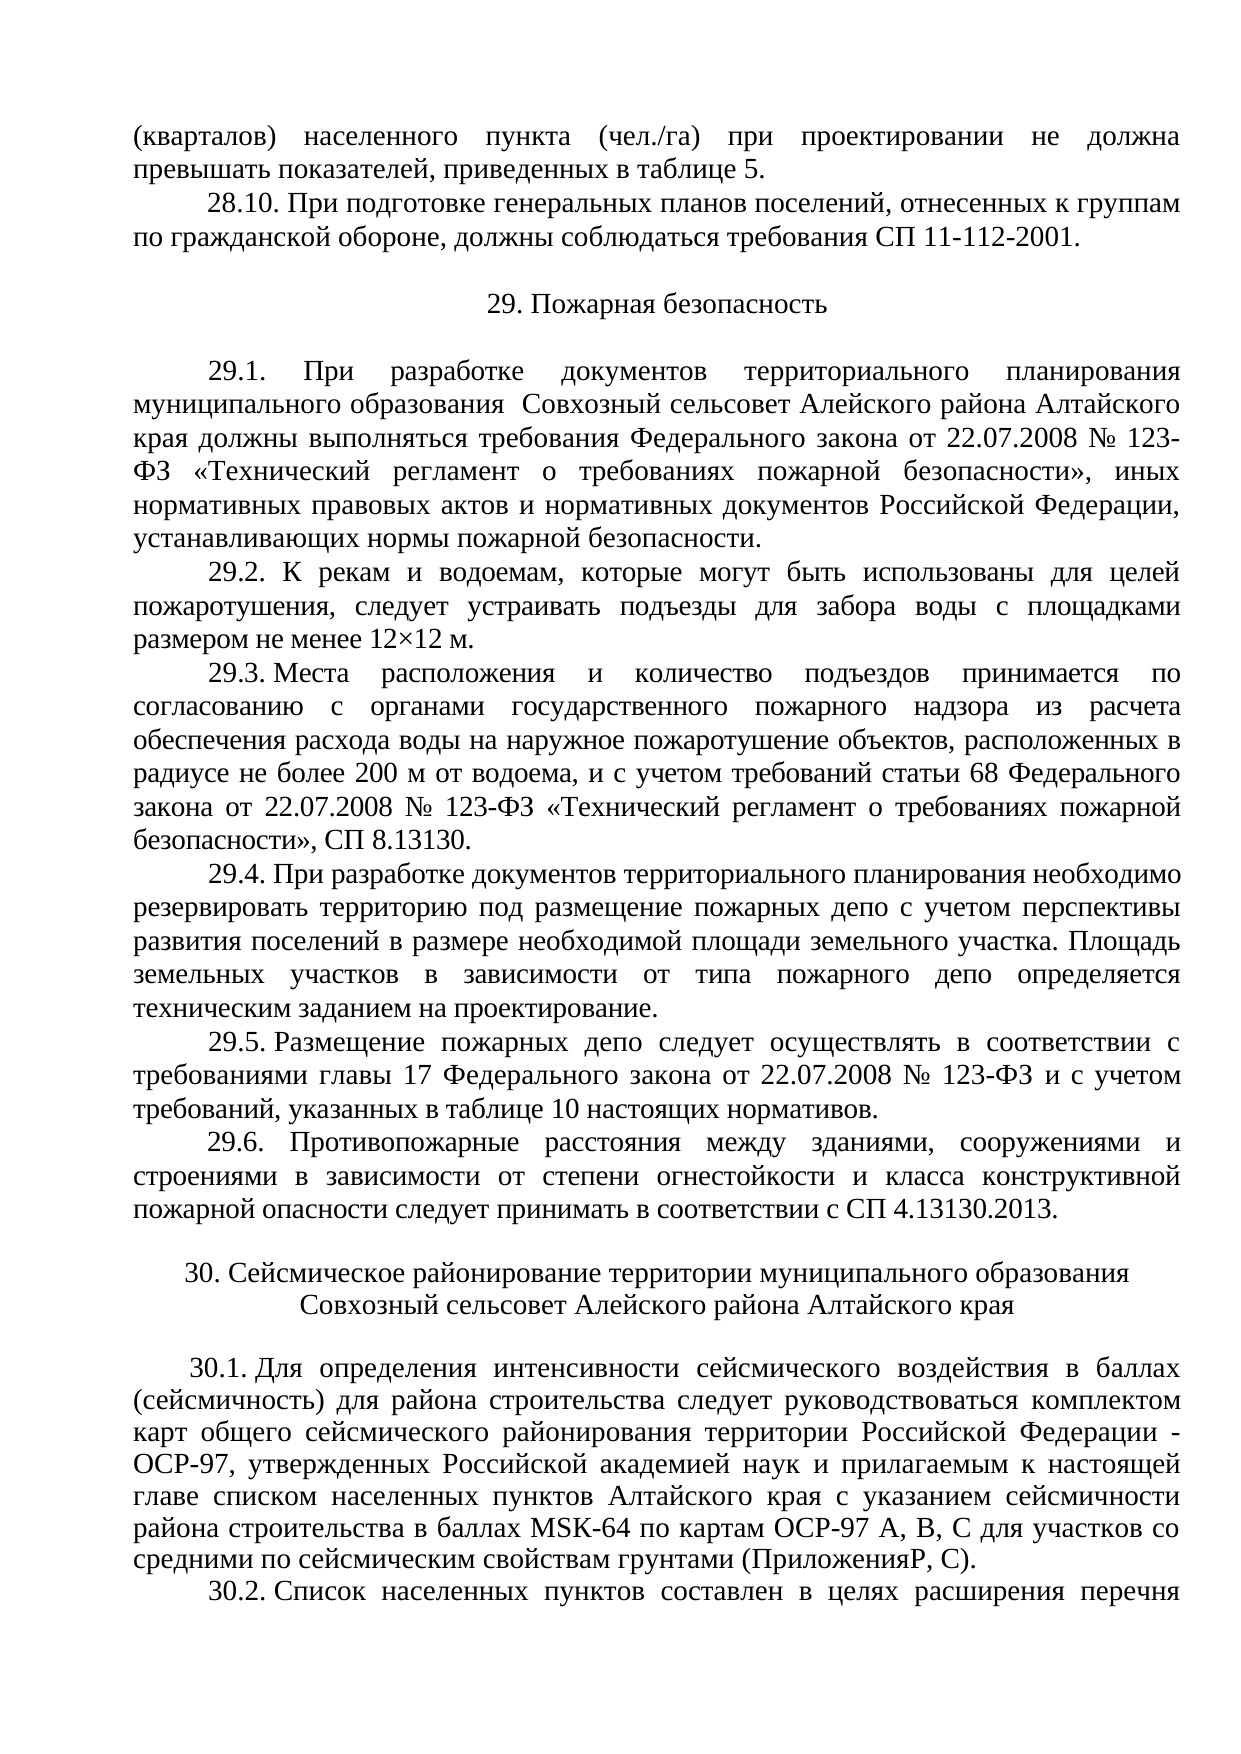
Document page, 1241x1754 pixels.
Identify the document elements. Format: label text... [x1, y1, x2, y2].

text 29. Пожарная безопасность [133, 286, 1181, 319]
text 29.4. При разработке документов территориального планирования необходимо резервировать территорию под размещение пожарных депо с учетом перспективы развития поселений в размере необходимой площади земельного участка. Площадь земельных участков в зависимости от типа пожарного депо определяется техническим заданием на проектирование. [133, 856, 1181, 1024]
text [133, 1575, 1181, 1607]
text 28.10. При подготовке генеральных планов поселений, отнесенных к группам по гражданской обороне, должны соблюдаться требования СП 11-112-2001. [133, 185, 1181, 252]
text 29.5. Размещение пожарных депо следует осуществлять в соответствии с требованиями главы 17 Федерального закона от 22.07.2008 № 123-ФЗ и с учетом требований, указанных в таблице 10 настоящих нормативов. [133, 1024, 1181, 1124]
text 29.6. Противопожарные расстояния между зданиями, сооружениями и строениями в зависимости от степени огнестойкости и класса конструктивной пожарной опасности следует принимать в соответствии с СП 4.13130.2013. [133, 1124, 1181, 1225]
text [133, 118, 1181, 185]
text 29.3. Места расположения и количество подъездов принимается по согласованию с органами государственного пожарного надзора из расчета обеспечения расхода воды на наружное пожаротушение объектов, расположенных в радиусе не более от водоема, и с учетом требований статьи 68 Федерального закона от 22.07.2008 № 123-ФЗ «Технический регламент о требованиях пожарной безопасности», СП 8.13130. [133, 655, 1181, 856]
text 29.2. К рекам и водоемам, которые могут быть использованы для целей пожаротушения, следует устраивать подъезды для забора воды с площадками размером не менее 12×12 м. [133, 554, 1181, 655]
text 29.1. При разработке документов территориального планирования муниципального образования Совхозный сельсовет Алейского района Алтайского края должны выполняться требования Федерального закона от 22.07.2008 № 123-ФЗ «Технический регламент о требованиях пожарной безопасности», иных нормативных правовых актов и нормативных документов Российской Федерации, устанавливающих нормы пожарной безопасности. [133, 353, 1181, 554]
text 30. Сейсмическое районирование территории муниципального образования Совхозный сельсовет Алейского района Алтайского края [133, 1257, 1181, 1320]
text 30.1. Для определения интенсивности сейсмического воздействия в баллах (сейсмичность) для района строительства следует руководствоваться комплектом карт общего сейсмического районирования территории Российской Федерации - ОСР-97, утвержденных Российской академией наук и прилагаемым к настоящей главе списком населенных пунктов Алтайского края с указанием сейсмичности района строительства в баллах МSК-64 по картам ОСР-97 А, В, С для участков со средними по сейсмическим свойствам грунтами (ПриложенияР, С). [133, 1352, 1181, 1575]
